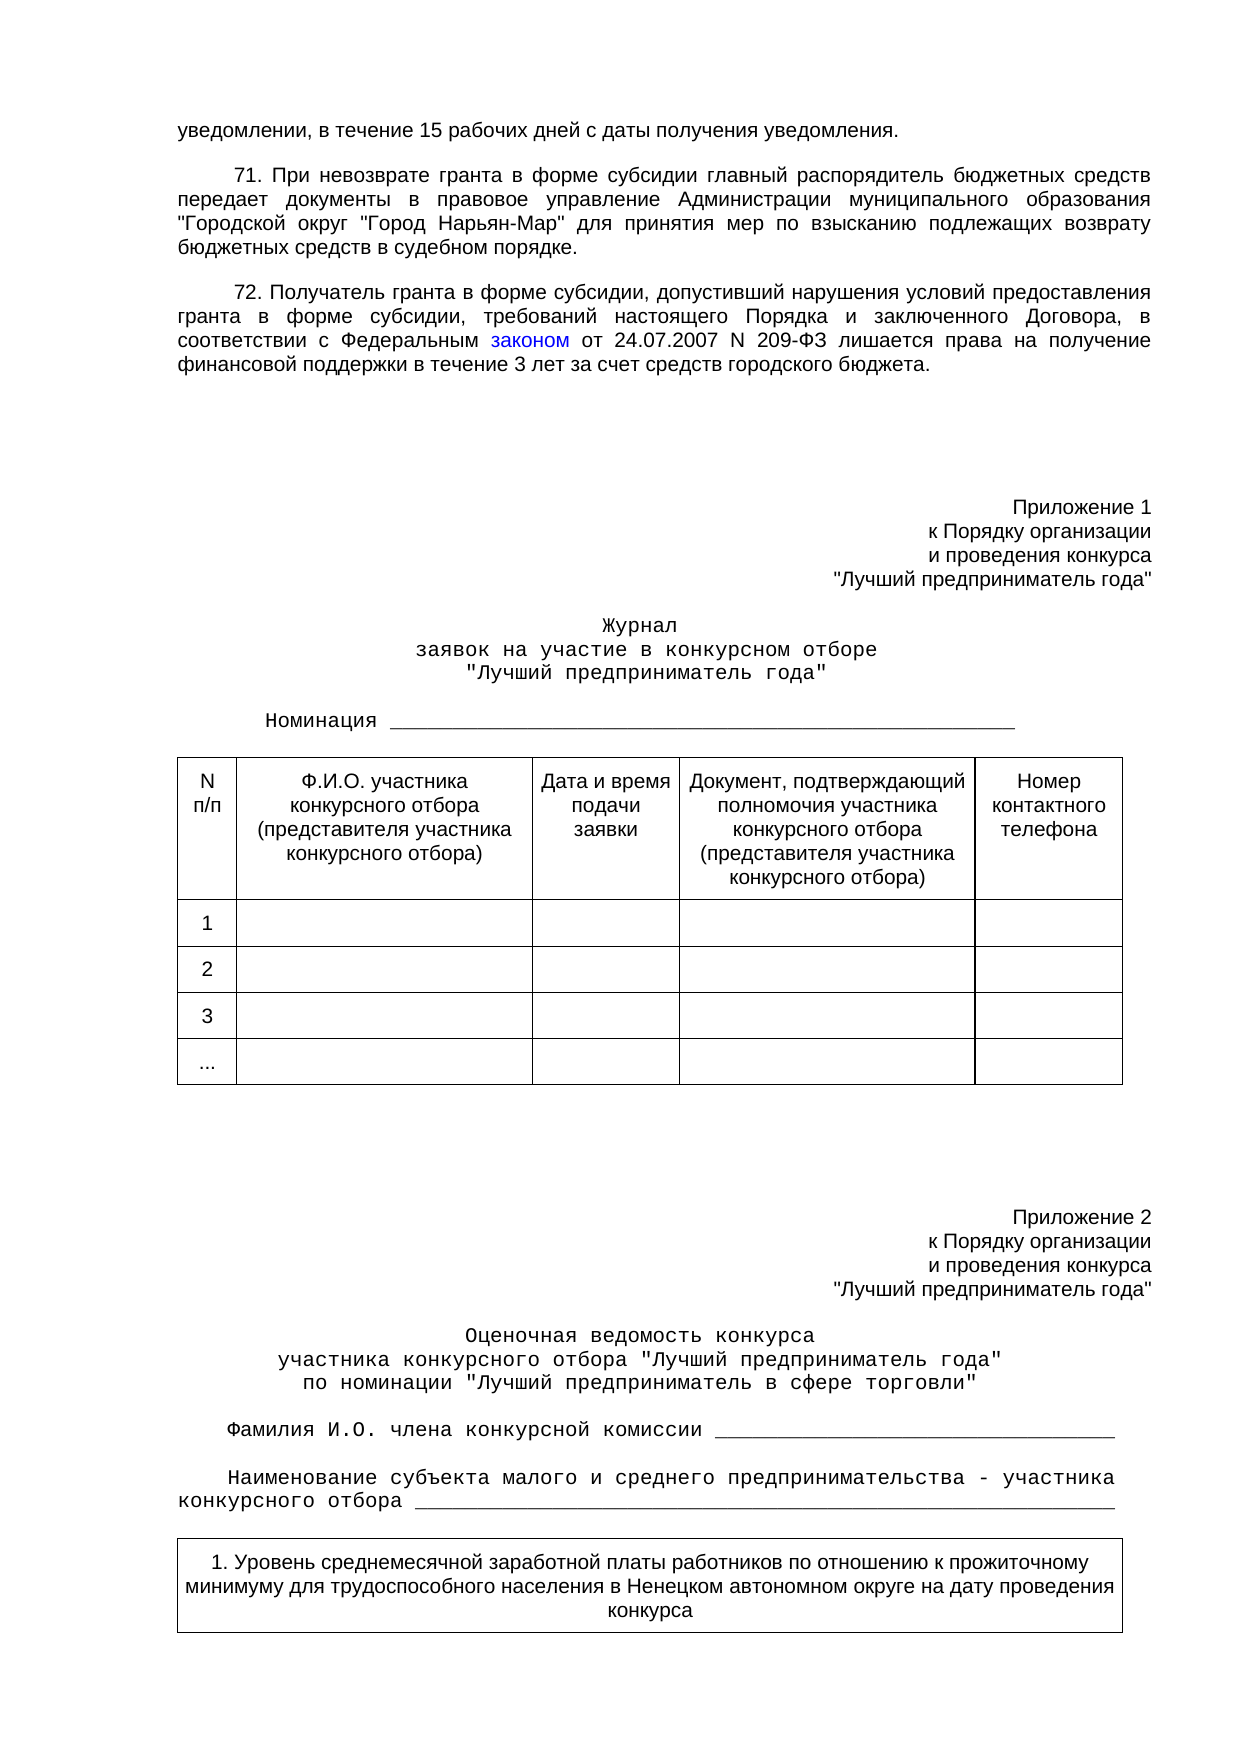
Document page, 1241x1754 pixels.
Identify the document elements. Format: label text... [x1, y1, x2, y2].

text конкурсного отбора ________________________________________________________ [177, 1490, 1152, 1514]
text "Лучший предприниматель года" [177, 1277, 1152, 1301]
table_cell [533, 993, 679, 1038]
text участника конкурсного отбора "Лучший предприниматель года" [177, 1348, 1152, 1372]
table_cell [680, 1039, 974, 1084]
table_cell [976, 993, 1122, 1038]
text Оценочная ведомость конкурса [177, 1325, 1152, 1348]
text 72. Получатель гранта в форме субсидии, допустивший нарушения условий предоставления гранта в форме субсидии, требований настоящего Порядка и заключенного Договора, в соответствии с Федеральным законом от 24.07.2007 N 209-ФЗ лишается права на получение финансовой поддержки в течение 3 лет за счет средств городского бюджета. [177, 279, 1152, 375]
text "Лучший предприниматель года" [177, 567, 1152, 591]
text Журнал [177, 615, 1152, 639]
table_cell [680, 993, 974, 1038]
text к Порядку организации [177, 519, 1152, 543]
table_cell ... [178, 1039, 236, 1084]
table_cell [680, 900, 974, 946]
text Номинация __________________________________________________ [177, 709, 1152, 733]
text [177, 118, 1152, 142]
table_cell [533, 1039, 679, 1084]
table_cell 3 [178, 993, 236, 1038]
table_header Дата и время подачи заявки [533, 758, 679, 899]
table_cell [680, 947, 974, 992]
table_cell 2 [178, 947, 236, 992]
text Приложение 2 [177, 1205, 1152, 1229]
table_cell [533, 947, 679, 992]
table_cell [533, 900, 679, 946]
text и проведения конкурса [177, 543, 1152, 567]
table_header Номер контактного телефона [976, 758, 1122, 899]
table_cell 1 [178, 900, 236, 946]
table_header Документ, подтверждающий полномочия участника конкурсного отбора (представителя участника конкурсного отбора) [680, 758, 974, 899]
text Наименование субъекта малого и среднего предпринимательства - участника [177, 1467, 1152, 1490]
text Приложение 1 [177, 495, 1152, 519]
table_cell [976, 1039, 1122, 1084]
table_cell [976, 947, 1122, 992]
table_header N п/п [178, 758, 236, 899]
table_cell [237, 947, 532, 992]
table_header 1. Уровень среднемесячной заработной платы работников по отношению к прожиточному минимуму для трудоспособного населения в Ненецком автономном округе на дату проведения конкурса [178, 1539, 1122, 1632]
table_cell [237, 1039, 532, 1084]
text 71. При невозврате гранта в форме субсидии главный распорядитель бюджетных средств передает документы в правовое управление Администрации муниципального образования "Городской округ "Город Нарьян-Мар" для принятия мер по взысканию подлежащих возврату бюджетных средств в судебном порядке. [177, 163, 1152, 259]
table_cell [237, 900, 532, 946]
text по номинации "Лучший предприниматель в сфере торговли" [177, 1372, 1152, 1396]
text к Порядку организации [177, 1229, 1152, 1253]
text "Лучший предприниматель года" [177, 662, 1152, 686]
table_cell [976, 900, 1122, 946]
table_cell [237, 993, 532, 1038]
table_header Ф.И.О. участника конкурсного отбора (представителя участника конкурсного отбора) [237, 758, 532, 899]
text Фамилия И.О. члена конкурсной комиссии ________________________________ [177, 1419, 1152, 1443]
text и проведения конкурса [177, 1253, 1152, 1277]
text заявок на участие в конкурсном отборе [177, 639, 1152, 662]
